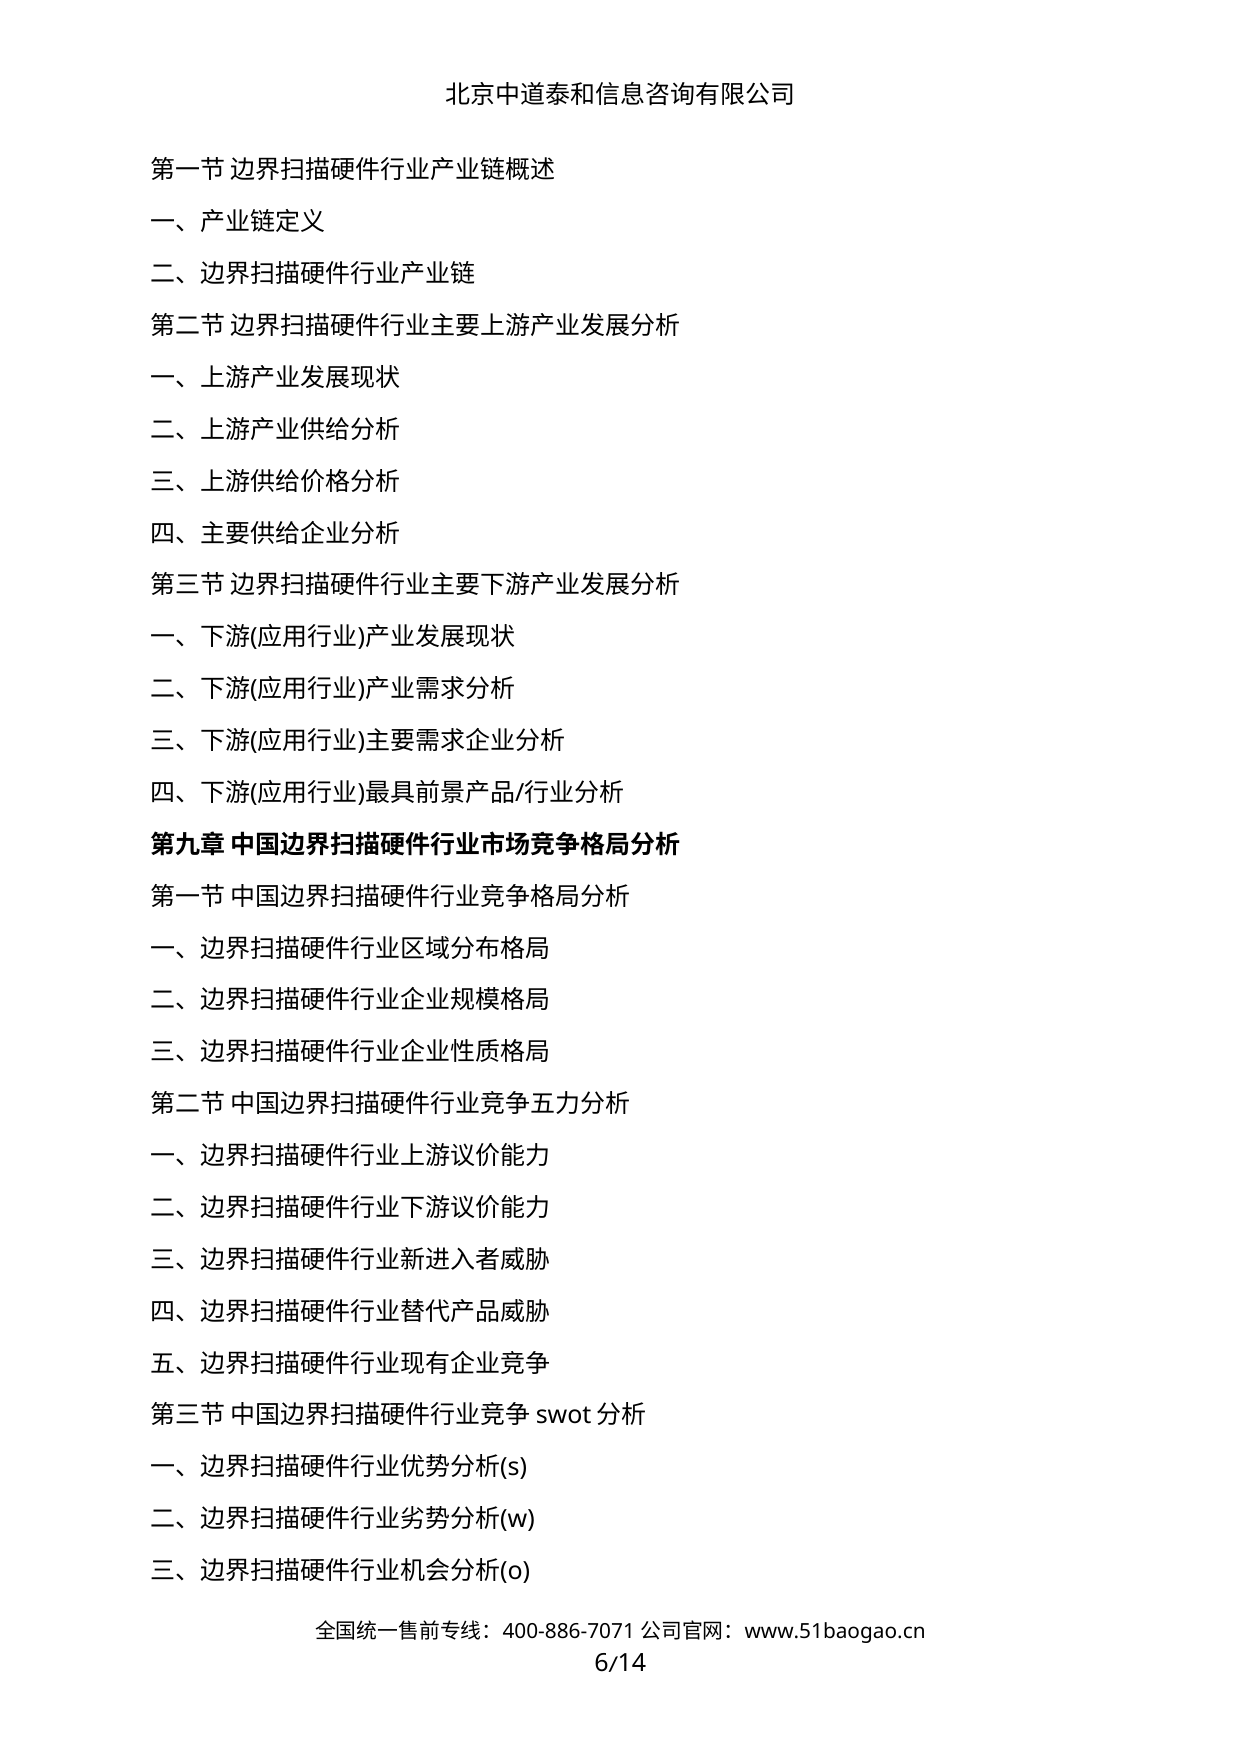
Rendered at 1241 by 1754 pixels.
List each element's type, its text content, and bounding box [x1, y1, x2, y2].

text 一、边界扫描硬件行业上游议价能力 [150, 1136, 1090, 1172]
text 二、上游产业供给分析 [150, 409, 1090, 446]
text 五、边界扫描硬件行业现有企业竞争 [150, 1343, 1090, 1379]
text 三、下游(应用行业)主要需求企业分析 [150, 721, 1090, 757]
text 第九章 中国边界扫描硬件行业市场竞争格局分析 [150, 824, 1090, 861]
text 一、下游(应用行业)产业发展现状 [150, 617, 1090, 653]
text 二、边界扫描硬件行业下游议价能力 [150, 1187, 1090, 1224]
text 三、上游供给价格分析 [150, 461, 1090, 497]
text 一、边界扫描硬件行业优势分析(s) [150, 1447, 1090, 1483]
text 第一节 边界扫描硬件行业产业链概述 [150, 150, 1090, 186]
text 一、上游产业发展现状 [150, 357, 1090, 394]
text 第二节 中国边界扫描硬件行业竞争五力分析 [150, 1084, 1090, 1120]
text 四、下游(应用行业)最具前景产品/行业分析 [150, 772, 1090, 809]
text 三、边界扫描硬件行业企业性质格局 [150, 1032, 1090, 1068]
text 二、边界扫描硬件行业劣势分析(w) [150, 1499, 1090, 1535]
text 第二节 边界扫描硬件行业主要上游产业发展分析 [150, 306, 1090, 342]
text 一、边界扫描硬件行业区域分布格局 [150, 928, 1090, 964]
text 四、边界扫描硬件行业替代产品威胁 [150, 1291, 1090, 1327]
text 第三节 边界扫描硬件行业主要下游产业发展分析 [150, 565, 1090, 601]
text 第三节 中国边界扫描硬件行业竞争swot分析 [150, 1395, 1090, 1431]
text 二、边界扫描硬件行业产业链 [150, 254, 1090, 290]
text 二、边界扫描硬件行业企业规模格局 [150, 980, 1090, 1016]
text 一、产业链定义 [150, 202, 1090, 238]
text 四、主要供给企业分析 [150, 513, 1090, 549]
text 三、边界扫描硬件行业新进入者威胁 [150, 1239, 1090, 1276]
text 三、边界扫描硬件行业机会分析(o) [150, 1551, 1090, 1587]
text 第一节 中国边界扫描硬件行业竞争格局分析 [150, 876, 1090, 912]
text 二、下游(应用行业)产业需求分析 [150, 669, 1090, 705]
